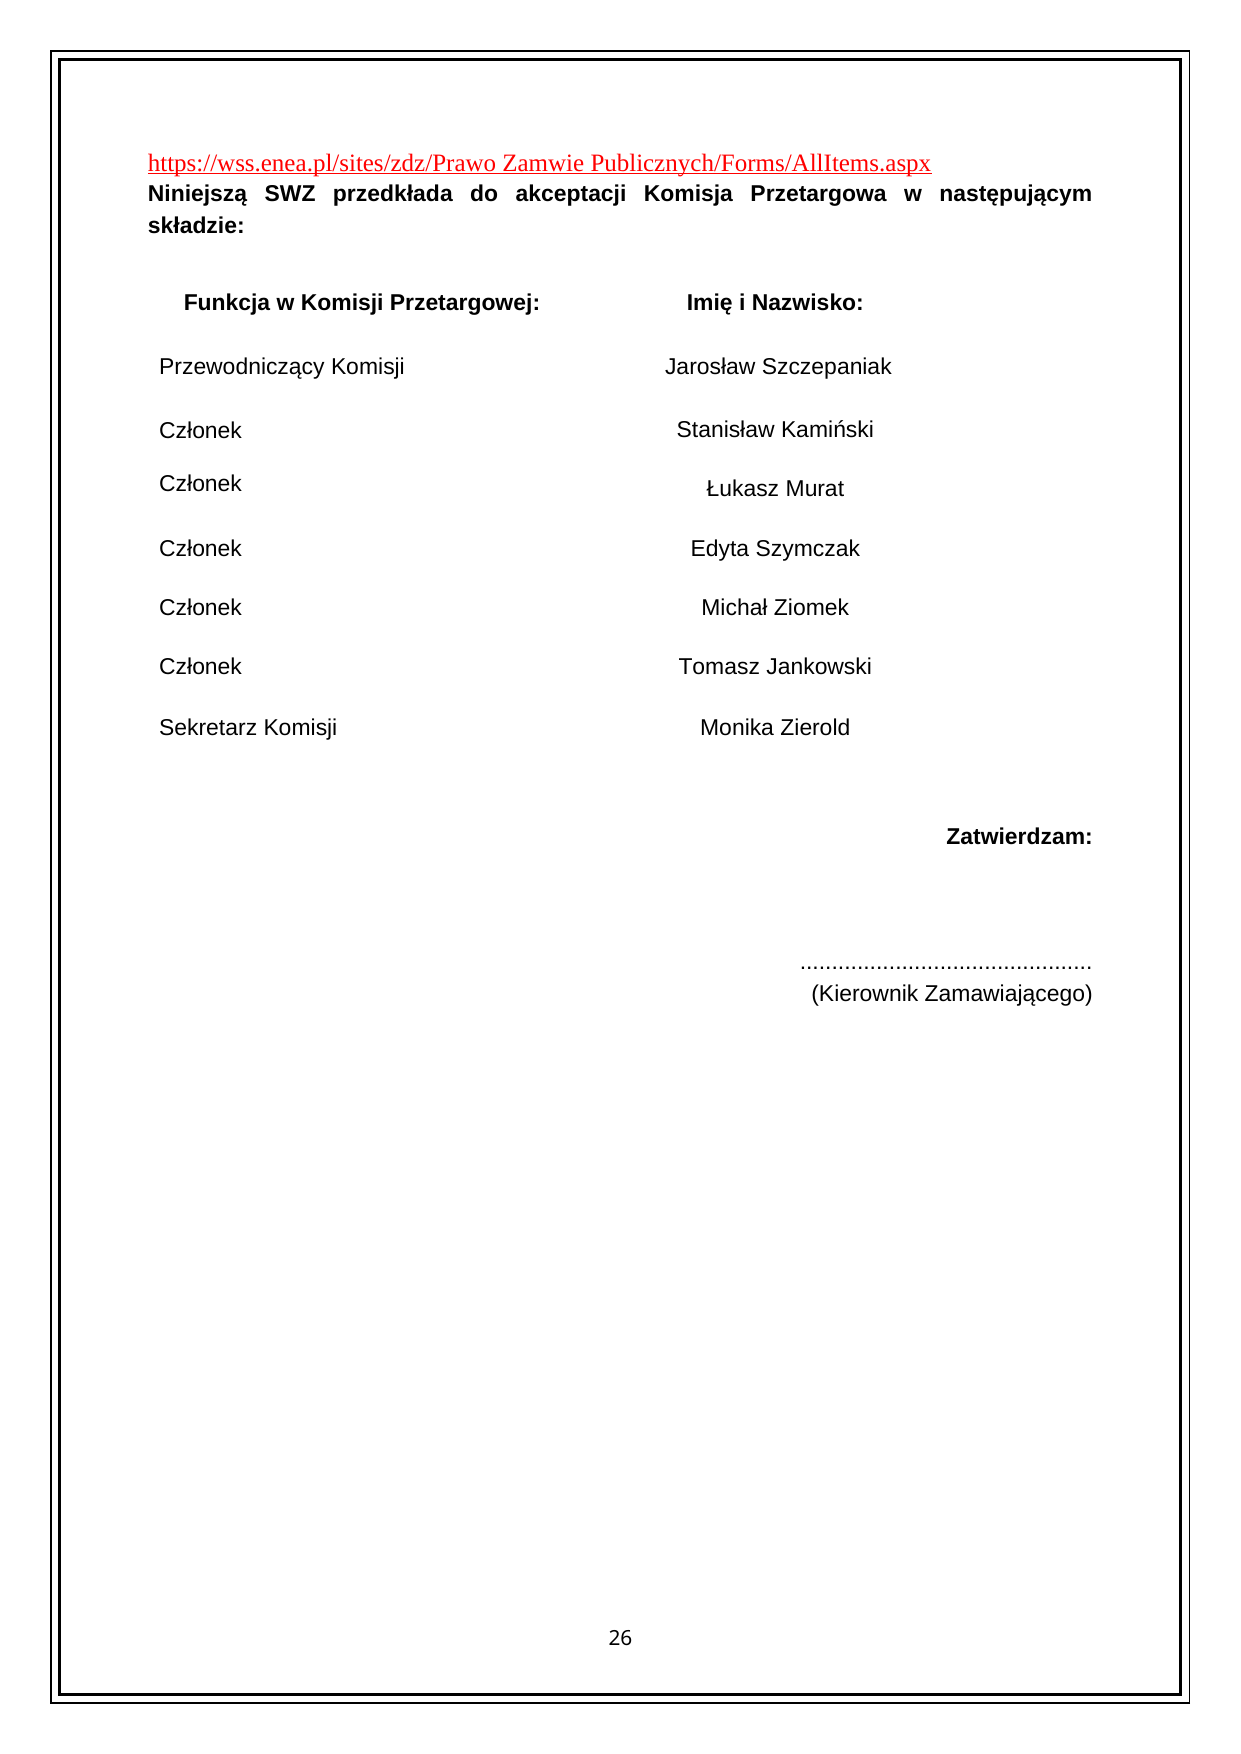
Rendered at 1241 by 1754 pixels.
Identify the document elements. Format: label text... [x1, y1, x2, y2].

table_header Funkcja w Komisji Przetargowej: [148, 271, 576, 331]
table_cell Członek [148, 578, 576, 637]
table_cell Edyta Szymczak [576, 518, 1178, 578]
text Zatwierdzam: [148, 819, 1093, 850]
table_cell Przewodniczący Komisji [148, 331, 576, 400]
text (Kierownik Zamawiającego) [148, 976, 1093, 1008]
table_cell Członek [148, 459, 576, 518]
table_cell Członek [148, 637, 576, 696]
text .............................................. [148, 944, 1093, 976]
table_cell Tomasz Jankowski [576, 637, 1178, 696]
table_cell Monika Zierold [576, 696, 1178, 755]
table_cell Członek [148, 518, 576, 578]
text Niniejszą SWZ przedkłada do akceptacji Komisja Przetargowa w następującym składzie: [148, 176, 1093, 240]
table_cell Członek [148, 400, 576, 459]
text https://wss.enea.pl/sites/zdz/Prawo Zamwie Publicznych/Forms/AllItems.aspx [148, 148, 1093, 176]
table_header Imię i Nazwisko: [576, 271, 1178, 331]
table_cell Stanisław Kamiński [576, 400, 1178, 459]
table_cell Łukasz Murat [576, 459, 1178, 518]
table_cell Jarosław Szczepaniak [576, 331, 1178, 400]
table_cell Michał Ziomek [576, 578, 1178, 637]
table_cell Sekretarz Komisji [148, 696, 576, 755]
